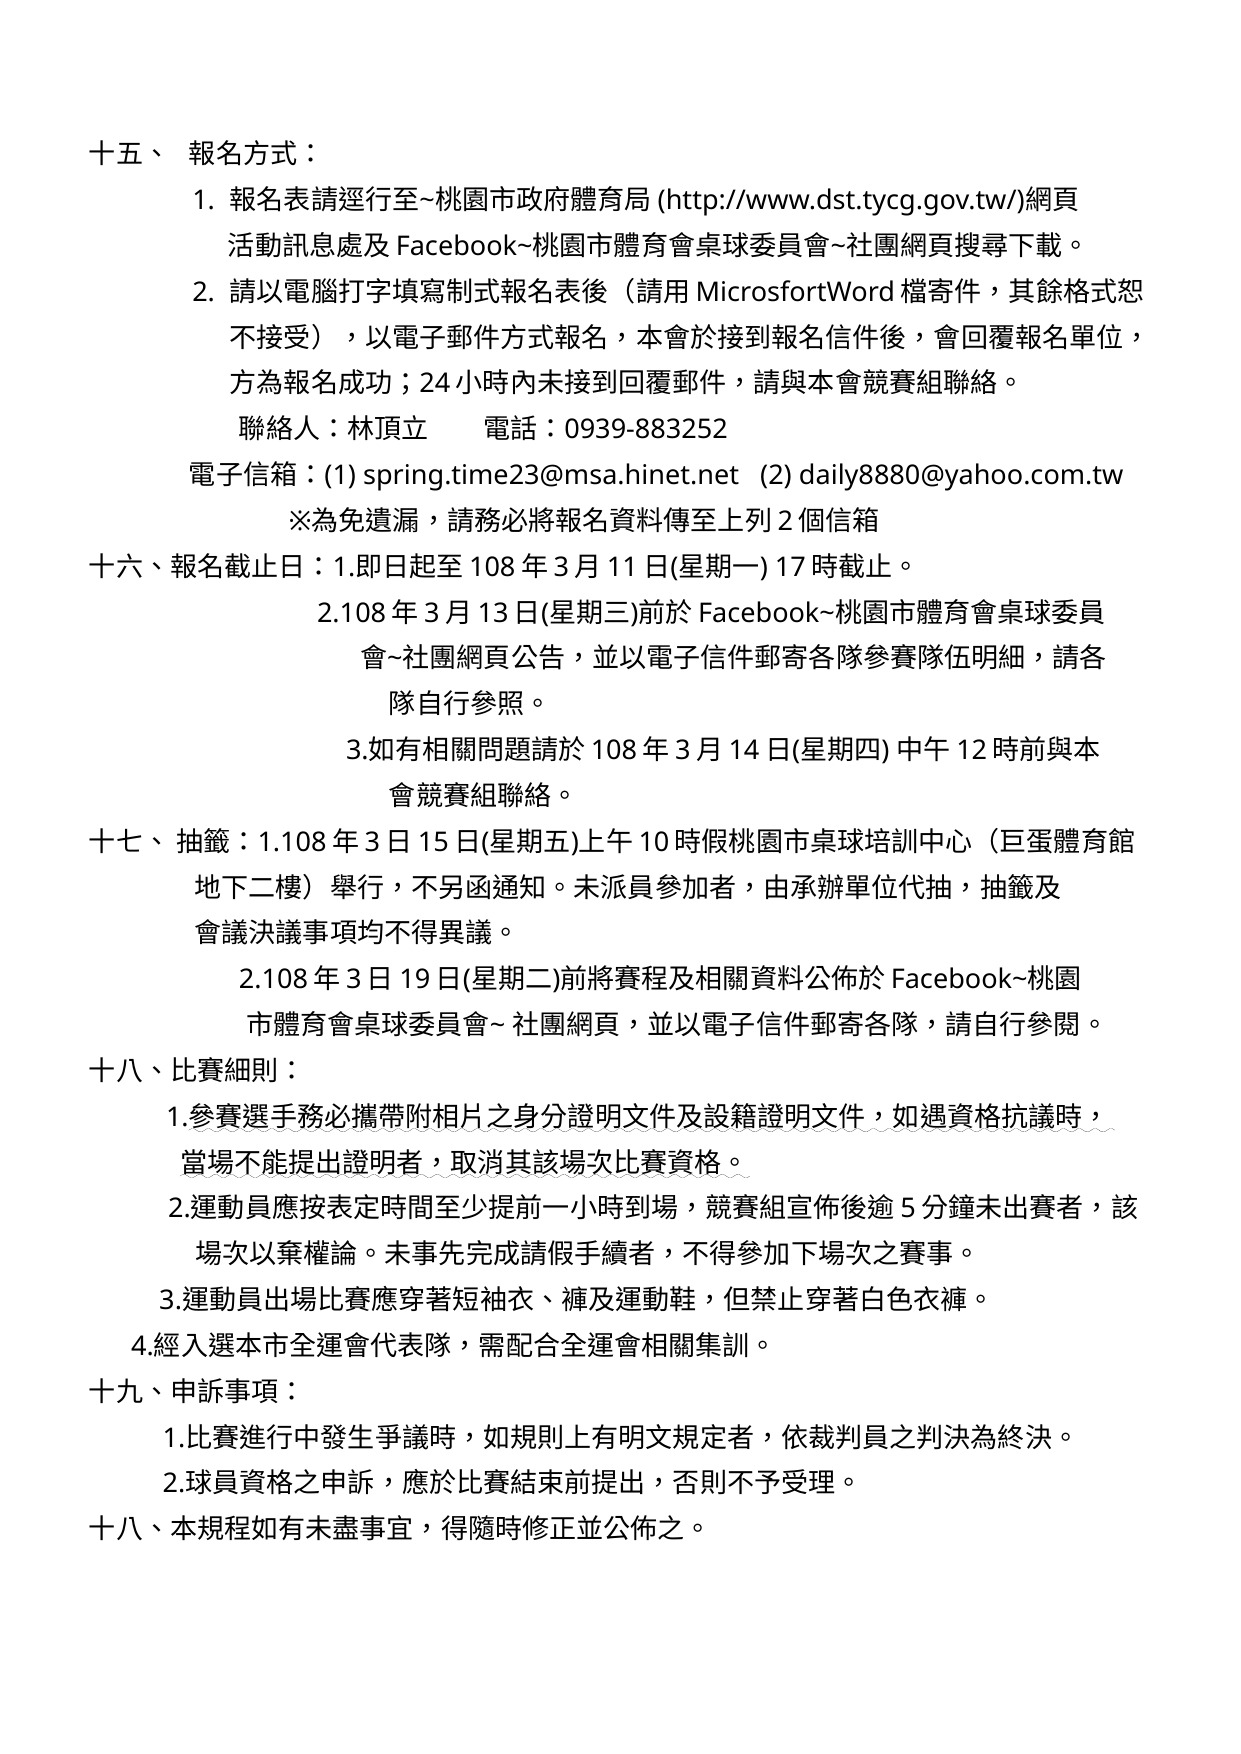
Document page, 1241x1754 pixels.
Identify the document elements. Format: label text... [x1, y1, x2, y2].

text 電子信箱：(1) spring.time23@msa.hinet.net (2) daily8880@yahoo.com.tw [89, 448, 1152, 494]
text 4.經入選本市全運會代表隊，需配合全運會相關集訓。 [89, 1319, 1152, 1364]
text ※為免遺漏，請務必將報名資料傳至上列2個信箱 [89, 494, 1152, 539]
text 十七、 抽籤：1.108年3日15日(星期五)上午10時假桃園市桌球培訓中心（巨蛋體育館 [89, 814, 1152, 860]
text 會~社團網頁公告，並以電子信件郵寄各隊參賽隊伍明細，請各 [89, 631, 1152, 677]
list 請以電腦打字填寫制式報名表後（請用MicrosfortWord檔寄件，其餘格式恕不接受），以電子郵件方式報名，本會於接到報名信件後，會回覆報名單位，方為報名成功；24小時內未接到回覆郵件，請與本會競賽組聯絡。 [192, 264, 1152, 402]
list 1.比賽進行中發生爭議時，如規則上有明文規定者，依裁判員之判決為終決。 [162, 1410, 1152, 1456]
text 2.運動員應按表定時間至少提前一小時到場，競賽組宣佈後逾5分鐘未出賽者，該場次以棄權論。未事先完成請假手續者，不得參加下場次之賽事。 [168, 1181, 1152, 1273]
list 報名表請逕行至~桃園市政府體育局 (http://www.dst.tycg.gov.tw/)網頁 [192, 173, 1152, 219]
list 報名方式： [89, 127, 1152, 173]
text 地下二樓）舉行，不另函通知。未派員參加者，由承辦單位代抽，抽籤及 [89, 860, 1152, 906]
text 2.108年3日19日(星期二)前將賽程及相關資料公佈於Facebook~桃園 市體育會桌球委員會~ 社團網頁，並以電子信件郵寄各隊，請自行參閱。 [89, 952, 1152, 1044]
text 十六、報名截止日：1.即日起至108年3月11日(星期一) 17時截止。 [89, 539, 1152, 585]
text 十八、比賽細則： [89, 1044, 1152, 1089]
text 會議決議事項均不得異議。 [89, 906, 1152, 952]
text 3.如有相關問題請於108年3月14日(星期四) 中午12時前與本 [89, 723, 1152, 769]
text 當場不能提出證明者，取消其該場次比賽資格。 [139, 1135, 1152, 1181]
list 2.球員資格之申訴，應於比賽結束前提出，否則不予受理。 [162, 1456, 1152, 1502]
text 1.參賽選手務必攜帶附相片之身分證明文件及設籍證明文件，如遇資格抗議時， [139, 1089, 1152, 1135]
text 十九、申訴事項： [89, 1364, 1152, 1410]
text 3.運動員出場比賽應穿著短袖衣、褲及運動鞋，但禁止穿著白色衣褲。 [89, 1273, 1152, 1319]
text 2.108年3月13日(星期三)前於Facebook~桃園市體育會桌球委員 [89, 585, 1152, 631]
list 活動訊息處及Facebook~桃園市體育會桌球委員會~社團網頁搜尋下載。 [228, 219, 1152, 264]
text 會競賽組聯絡。 [89, 769, 1152, 814]
text 隊自行參照。 [89, 677, 1152, 723]
text 聯絡人：林頂立 電話：0939-883252 [89, 402, 1152, 448]
text 十八、本規程如有未盡事宜，得隨時修正並公佈之。 [89, 1502, 1152, 1548]
